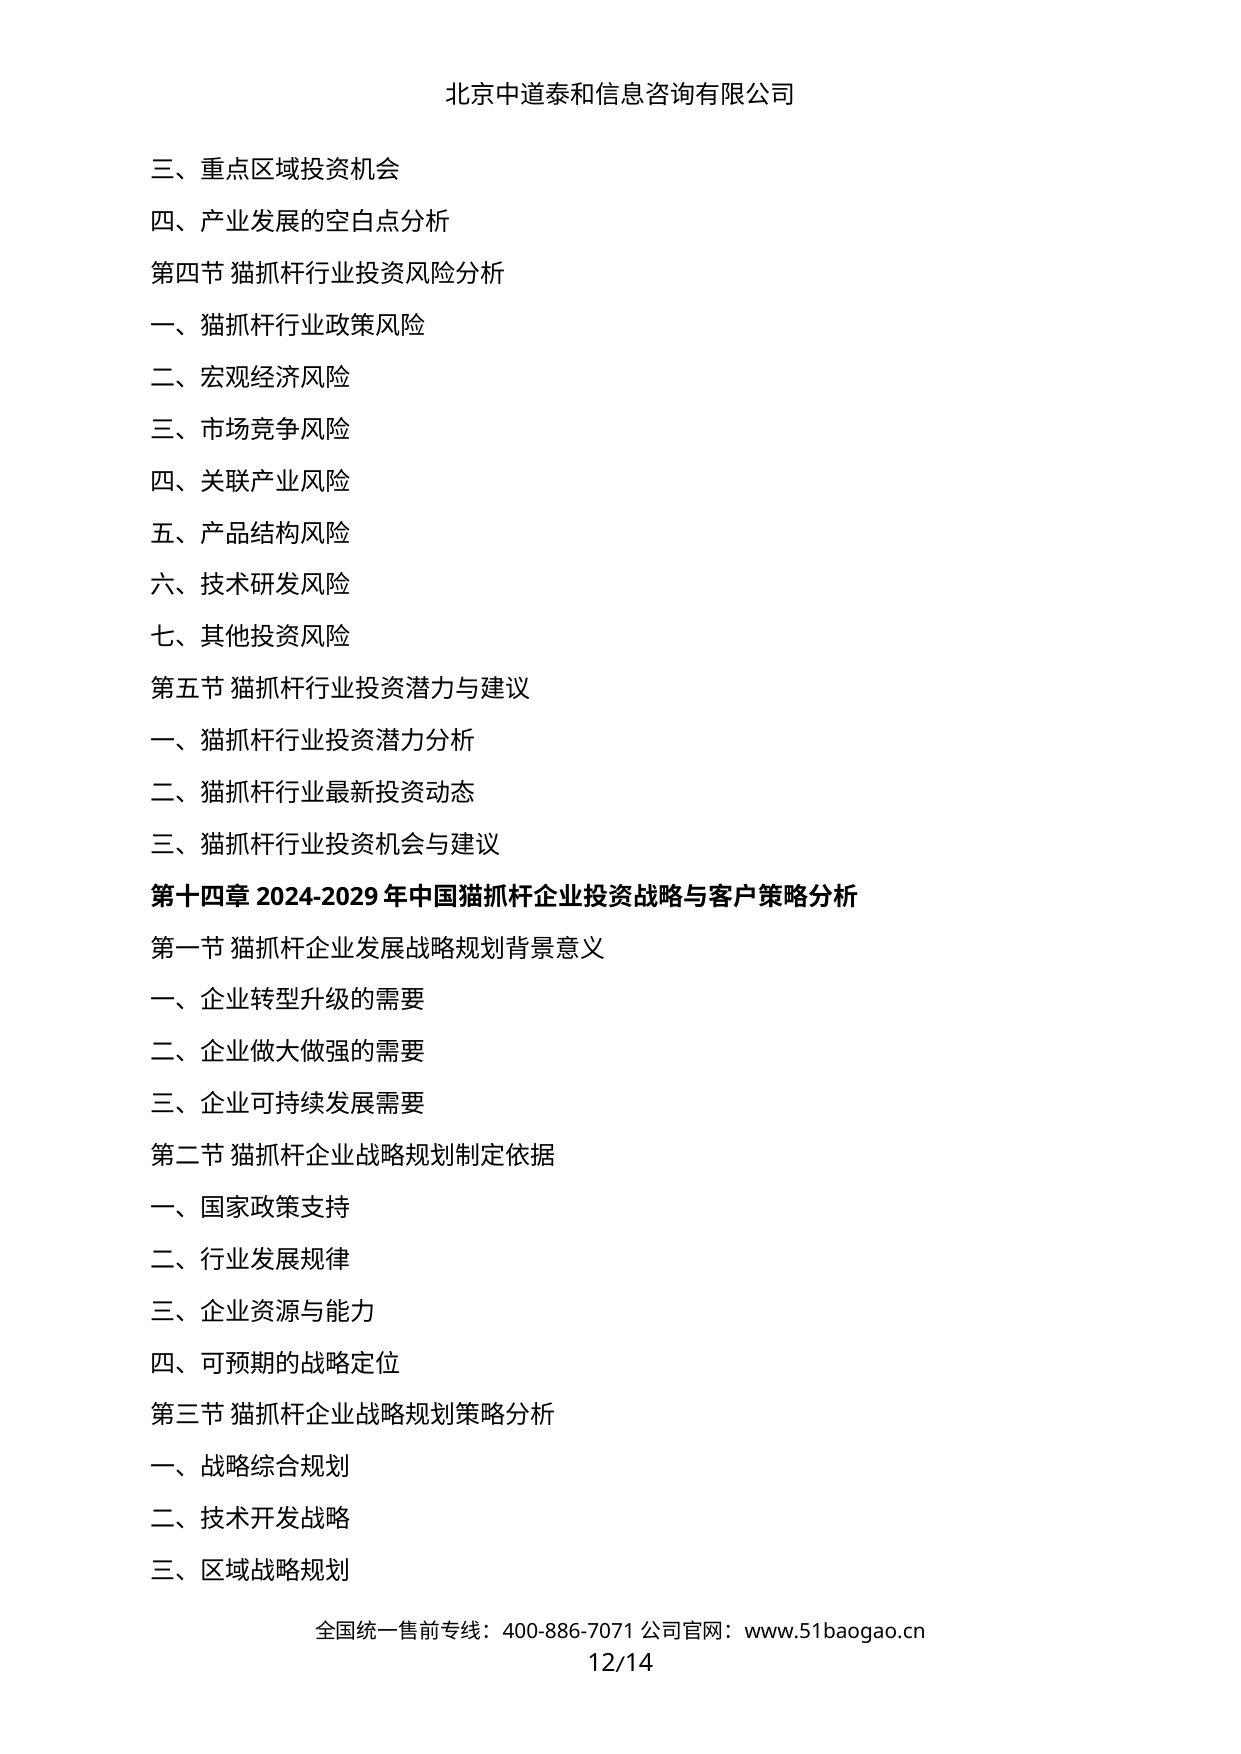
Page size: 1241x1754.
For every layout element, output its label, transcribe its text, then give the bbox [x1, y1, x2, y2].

text 一、企业转型升级的需要 [150, 980, 1090, 1016]
text 二、宏观经济风险 [150, 357, 1090, 394]
text 三、企业资源与能力 [150, 1291, 1090, 1327]
text 第一节 猫抓杆企业发展战略规划背景意义 [150, 928, 1090, 964]
text 三、市场竞争风险 [150, 409, 1090, 446]
text 七、其他投资风险 [150, 617, 1090, 653]
text 第五节 猫抓杆行业投资潜力与建议 [150, 669, 1090, 705]
text 三、区域战略规划 [150, 1551, 1090, 1587]
text 二、技术开发战略 [150, 1499, 1090, 1535]
text 三、重点区域投资机会 [150, 150, 1090, 186]
text 一、战略综合规划 [150, 1447, 1090, 1483]
text 三、猫抓杆行业投资机会与建议 [150, 824, 1090, 861]
text 四、可预期的战略定位 [150, 1343, 1090, 1379]
text 一、国家政策支持 [150, 1187, 1090, 1224]
text 二、猫抓杆行业最新投资动态 [150, 772, 1090, 809]
text 三、企业可持续发展需要 [150, 1084, 1090, 1120]
text 四、关联产业风险 [150, 461, 1090, 497]
text 第十四章 2024-2029年中国猫抓杆企业投资战略与客户策略分析 [150, 876, 1090, 912]
text 一、猫抓杆行业投资潜力分析 [150, 721, 1090, 757]
text 一、猫抓杆行业政策风险 [150, 306, 1090, 342]
text 六、技术研发风险 [150, 565, 1090, 601]
text 二、行业发展规律 [150, 1239, 1090, 1276]
text 第四节 猫抓杆行业投资风险分析 [150, 254, 1090, 290]
text 五、产品结构风险 [150, 513, 1090, 549]
text 第二节 猫抓杆企业战略规划制定依据 [150, 1136, 1090, 1172]
text 第三节 猫抓杆企业战略规划策略分析 [150, 1395, 1090, 1431]
text 四、产业发展的空白点分析 [150, 202, 1090, 238]
text 二、企业做大做强的需要 [150, 1032, 1090, 1068]
